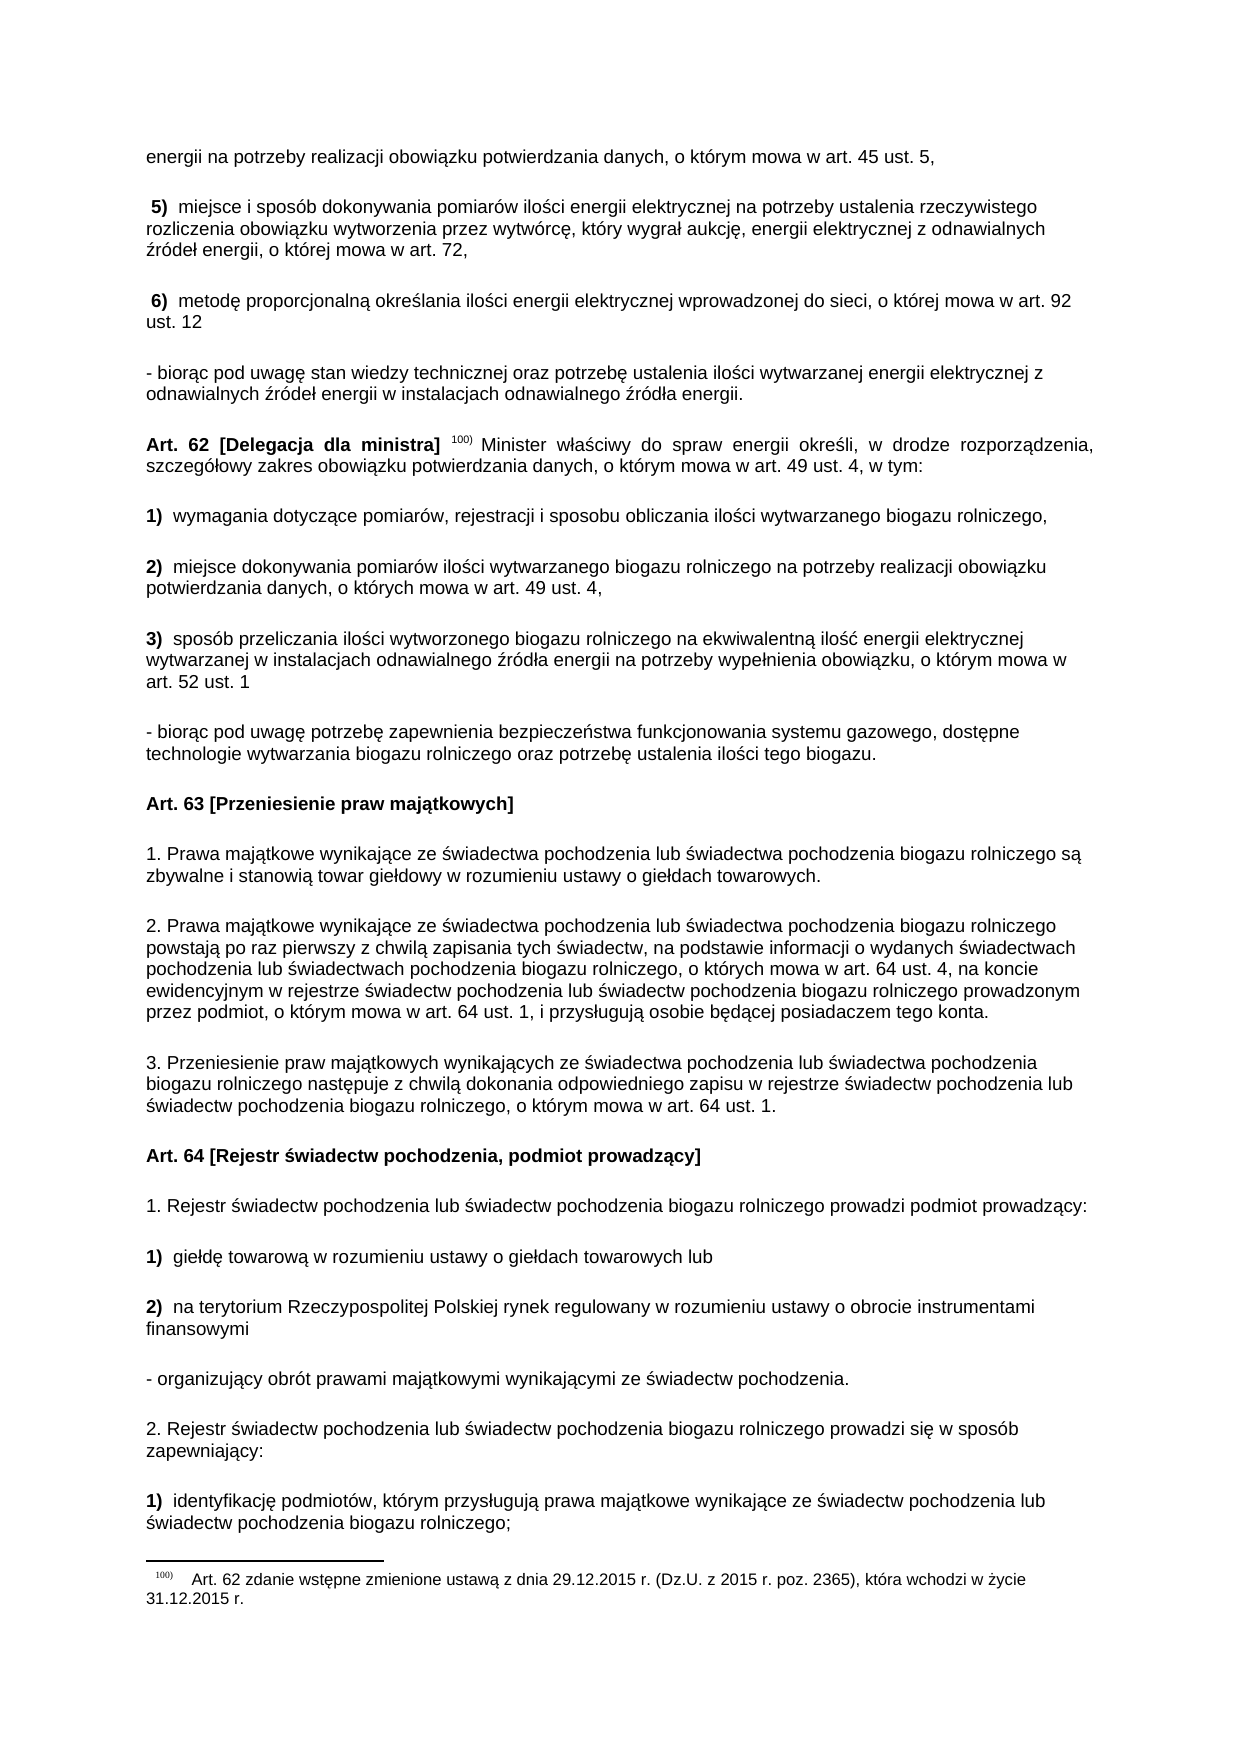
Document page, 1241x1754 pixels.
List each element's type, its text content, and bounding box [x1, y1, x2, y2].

text Art. 62 [Delegacja dla ministra] 100) Minister właściwy do spraw energii określi, w drodze rozporządzenia, szczegółowy zakres obowiązku potwierdzania danych, o którym mowa w art. 49 ust. 4, w tym: [146, 433, 1094, 476]
text 1. Rejestr świadectw pochodzenia lub świadectw pochodzenia biogazu rolniczego prowadzi podmiot prowadzący: [146, 1195, 1094, 1217]
text 2. Prawa majątkowe wynikające ze świadectwa pochodzenia lub świadectwa pochodzenia biogazu rolniczego powstają po raz pierwszy z chwilą zapisania tych świadectw, na podstawie informacji o wydanych świadectwach pochodzenia lub świadectwach pochodzenia biogazu rolniczego, o których mowa w art. 64 ust. 4, na koncie ewidencyjnym w rejestrze świadectw pochodzenia lub świadectw pochodzenia biogazu rolniczego prowadzonym przez podmiot, o którym mowa w art. 64 ust. 1, i przysługują osobie będącej posiadaczem tego konta. [146, 915, 1094, 1023]
text 2. Rejestr świadectw pochodzenia lub świadectw pochodzenia biogazu rolniczego prowadzi się w sposób zapewniający: [146, 1418, 1094, 1461]
text 5) miejsce i sposób dokonywania pomiarów ilości energii elektrycznej na potrzeby ustalenia rzeczywistego rozliczenia obowiązku wytworzenia przez wytwórcę, który wygrał aukcję, energii elektrycznej z odnawialnych źródeł energii, o której mowa w art. 72, [146, 196, 1094, 261]
text - biorąc pod uwagę stan wiedzy technicznej oraz potrzebę ustalenia ilości wytwarzanej energii elektrycznej z odnawialnych źródeł energii w instalacjach odnawialnego źródła energii. [146, 361, 1094, 404]
text 2) na terytorium Rzeczypospolitej Polskiej rynek regulowany w rozumieniu ustawy o obrocie instrumentami finansowymi [146, 1296, 1094, 1339]
text - biorąc pod uwagę potrzebę zapewnienia bezpieczeństwa funkcjonowania systemu gazowego, dostępne technologie wytwarzania biogazu rolniczego oraz potrzebę ustalenia ilości tego biogazu. [146, 721, 1094, 764]
text 3) sposób przeliczania ilości wytworzonego biogazu rolniczego na ekwiwalentną ilość energii elektrycznej wytwarzanej w instalacjach odnawialnego źródła energii na potrzeby wypełnienia obowiązku, o którym mowa w art. 52 ust. 1 [146, 627, 1094, 692]
text - organizujący obrót prawami majątkowymi wynikającymi ze świadectw pochodzenia. [146, 1368, 1094, 1389]
text Art. 63 [Przeniesienie praw majątkowych] [146, 793, 1094, 814]
text Art. 64 [Rejestr świadectw pochodzenia, podmiot prowadzący] [146, 1145, 1094, 1166]
text 2) miejsce dokonywania pomiarów ilości wytwarzanego biogazu rolniczego na potrzeby realizacji obowiązku potwierdzania danych, o których mowa w art. 49 ust. 4, [146, 556, 1094, 599]
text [146, 146, 1094, 167]
text 1) wymagania dotyczące pomiarów, rejestracji i sposobu obliczania ilości wytwarzanego biogazu rolniczego, [146, 505, 1094, 527]
text 6) metodę proporcjonalną określania ilości energii elektrycznej wprowadzonej do sieci, o której mowa w art. 92 ust. 12 [146, 289, 1094, 333]
text 1. Prawa majątkowe wynikające ze świadectwa pochodzenia lub świadectwa pochodzenia biogazu rolniczego są zbywalne i stanowią towar giełdowy w rozumieniu ustawy o giełdach towarowych. [146, 843, 1094, 886]
text 3. Przeniesienie praw majątkowych wynikających ze świadectwa pochodzenia lub świadectwa pochodzenia biogazu rolniczego następuje z chwilą dokonania odpowiedniego zapisu w rejestrze świadectw pochodzenia lub świadectw pochodzenia biogazu rolniczego, o którym mowa w art. 64 ust. 1. [146, 1051, 1094, 1116]
text 1) giełdę towarową w rozumieniu ustawy o giełdach towarowych lub [146, 1246, 1094, 1267]
text 1) identyfikację podmiotów, którym przysługują prawa majątkowe wynikające ze świadectw pochodzenia lub świadectw pochodzenia biogazu rolniczego; [146, 1490, 1094, 1533]
